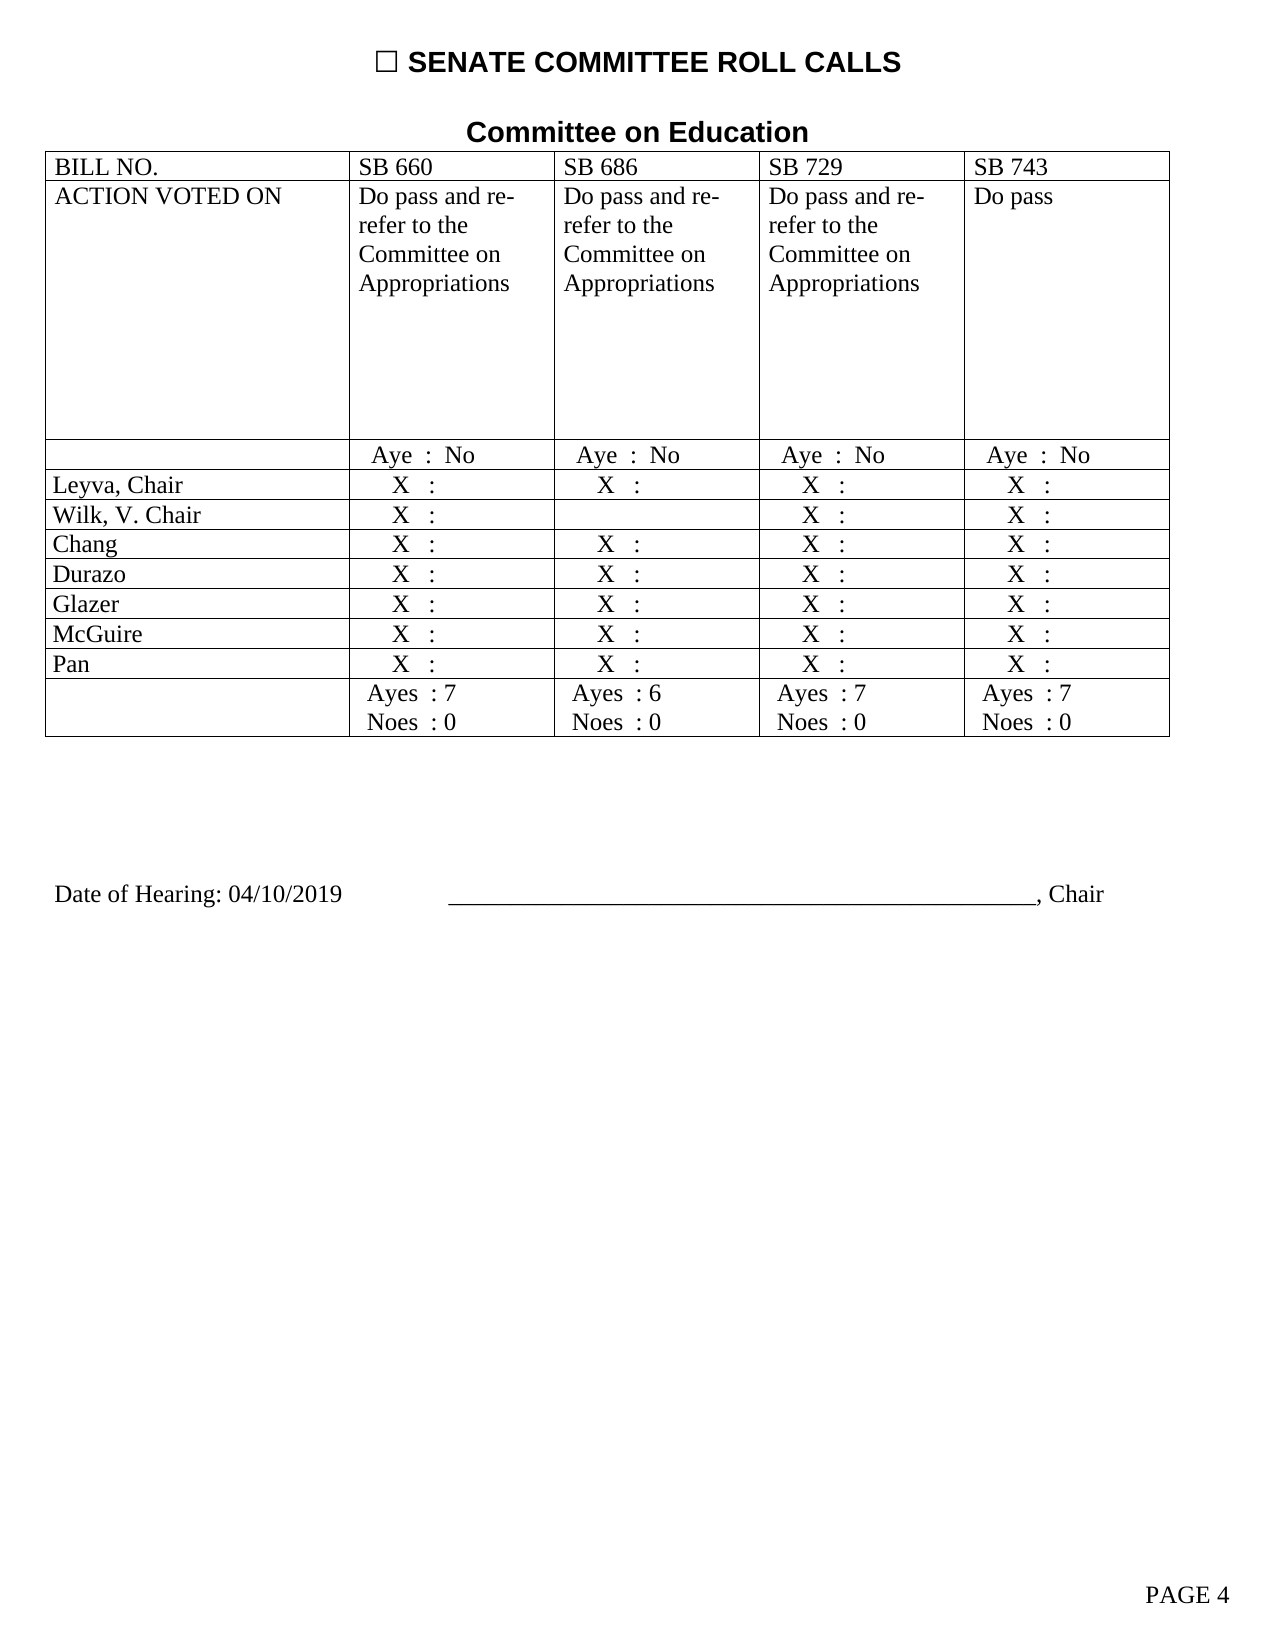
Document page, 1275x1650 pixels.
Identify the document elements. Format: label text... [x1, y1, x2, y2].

table_cell Durazo [46, 559, 349, 588]
table_cell [760, 410, 964, 439]
table_cell X : [350, 589, 554, 618]
table_cell Aye : No [760, 440, 964, 469]
table_cell X : [760, 559, 964, 588]
table_cell X : [350, 500, 554, 528]
table_cell X : [965, 619, 1169, 648]
table_cell X : [965, 589, 1169, 618]
table_cell X : [760, 649, 964, 677]
table_cell Noes : 0 [555, 707, 759, 736]
table_cell X : [965, 559, 1169, 588]
table_cell X : [760, 530, 964, 558]
table_cell [555, 410, 759, 439]
text Date of Hearing: 04/10/2019 _______________________________________________, Chair [54, 879, 1229, 908]
table_cell Wilk, V. Chair [46, 500, 349, 528]
table_cell Chang [46, 530, 349, 558]
table_cell [46, 707, 349, 736]
table_cell Ayes : 7 [965, 679, 1169, 707]
table_cell [46, 679, 349, 707]
table_cell X : [965, 649, 1169, 677]
table_cell X : [965, 500, 1169, 528]
table_cell X : [555, 619, 759, 648]
table_header SB 686 [555, 152, 759, 180]
table_header SB 660 [350, 152, 554, 180]
table_cell X : [350, 559, 554, 588]
table_cell X : [350, 649, 554, 677]
table_cell ACTION VOTED ON [46, 181, 349, 410]
table_cell Glazer [46, 589, 349, 618]
table_cell [555, 500, 759, 528]
table_cell X : [555, 530, 759, 558]
table_header BILL NO. [46, 152, 349, 180]
table_cell Do pass and re-refer to the Committee on Appropriations [555, 181, 759, 410]
table_cell McGuire [46, 619, 349, 648]
table_cell [46, 440, 349, 469]
table_cell Leyva, Chair [46, 470, 349, 499]
table_cell X : [555, 559, 759, 588]
table_cell Do pass [965, 181, 1169, 410]
table_cell Ayes : 6 [555, 679, 759, 707]
table_header SB 729 [760, 152, 964, 180]
table_cell X : [555, 649, 759, 677]
table_cell Aye : No [555, 440, 759, 469]
table_cell Do pass and re-refer to the Committee on Appropriations [760, 181, 964, 410]
table_cell [46, 410, 349, 439]
table_cell Noes : 0 [965, 707, 1169, 736]
table_header SB 743 [965, 152, 1169, 180]
table_cell X : [350, 470, 554, 499]
table_cell X : [760, 619, 964, 648]
table_cell Aye : No [350, 440, 554, 469]
table_cell X : [555, 470, 759, 499]
table_cell Aye : No [965, 440, 1169, 469]
table_cell Ayes : 7 [350, 679, 554, 707]
table_cell X : [760, 500, 964, 528]
table_cell [965, 410, 1169, 439]
table_cell X : [760, 470, 964, 499]
table_cell Noes : 0 [760, 707, 964, 736]
table_cell X : [350, 619, 554, 648]
table_cell [350, 410, 554, 439]
table_cell X : [555, 589, 759, 618]
table_cell Do pass and re-refer to the Committee on Appropriations [350, 181, 554, 410]
table_cell X : [350, 530, 554, 558]
table_cell Noes : 0 [350, 707, 554, 736]
table_cell X : [760, 589, 964, 618]
table_cell X : [965, 530, 1169, 558]
table_cell Pan [46, 649, 349, 677]
table_cell X : [965, 470, 1169, 499]
table_cell Ayes : 7 [760, 679, 964, 707]
